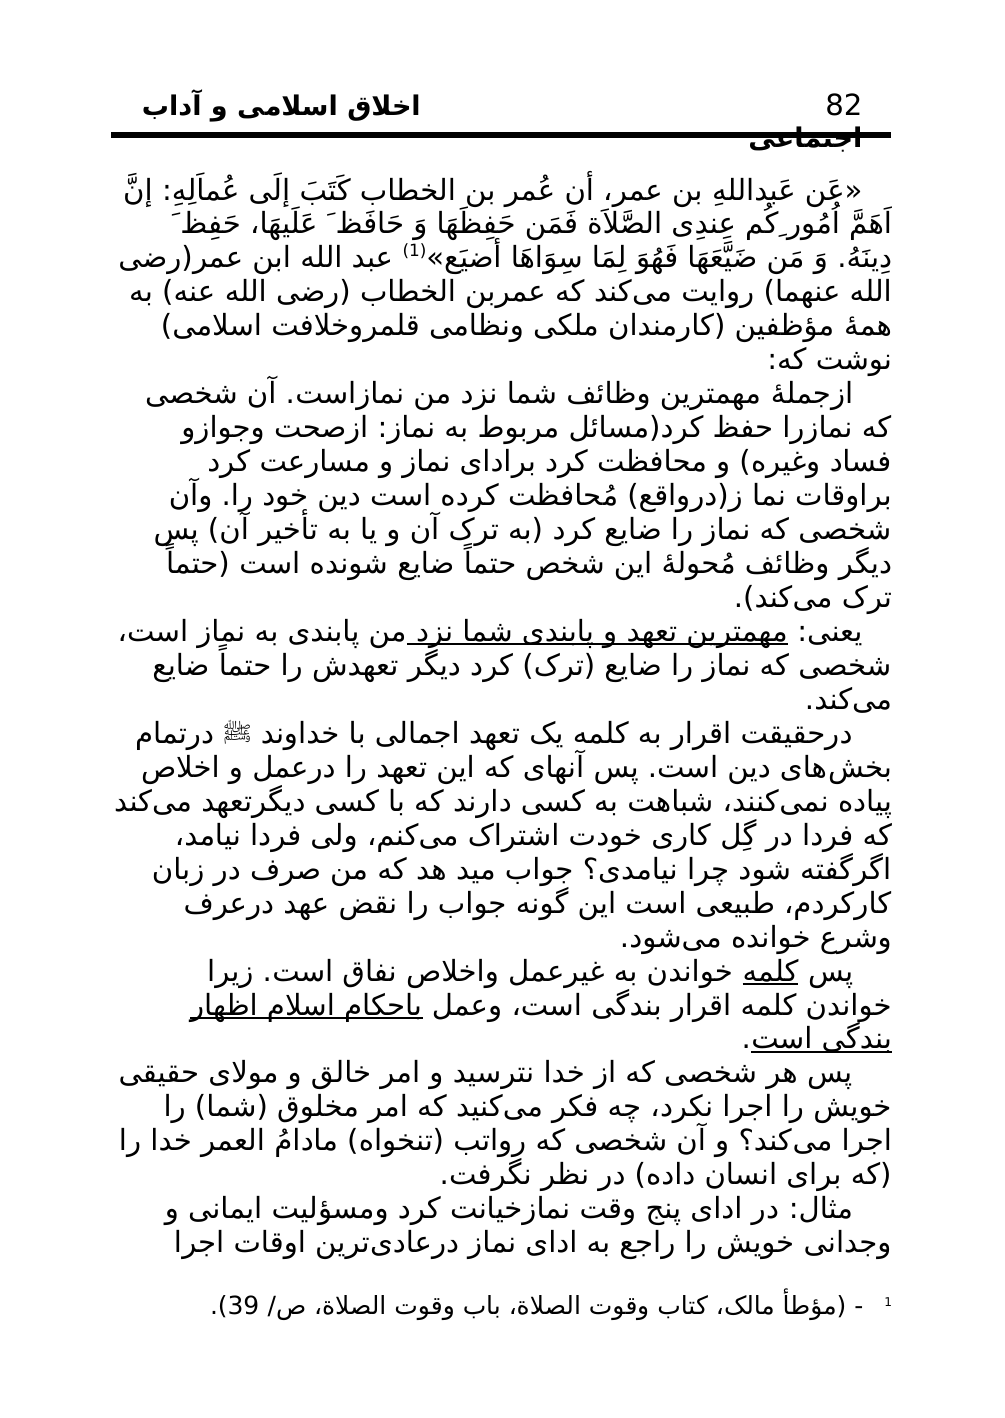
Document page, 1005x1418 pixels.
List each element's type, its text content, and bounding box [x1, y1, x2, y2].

text پس هر شخصی که از خدا نترسید و امر خالق و مولای حقیقی خویش را اجرا نکرد، چه فکر می‌کنید که امر مخلوق (شما) را اجرا می‌کند؟ و آن شخصی که رواتب (تنخواه) مادامُ العمر خدا را (که برای انسان داده) در نظر نگرفت. [112, 1056, 892, 1192]
text «عَن عَبداللهِ بن عمر، أن عُمر بن الخطاب کَتَبَ إلَی عُماَلِهِ: إنَّ اَهَمَّ اُمُور ِکُم عِندِی الصَّلاَة فَمَن حَفِظَهَا وَ حَافَظ َ عَلَیهَا، حَفِظ َ دِینَهُ. وَ مَن ضَیَّعَهَا فَهُوَ لِمَا سِوَاهَا أضیَع»() عبد الله ابن عمر(رضی الله عنهما) روایت می‌کند که عمربن الخطاب (رضی الله عنه) به همۀ مؤظفین (کارمندان ملکی ونظامی قلمروخلافت اسلامی) نوشت که: [112, 173, 892, 377]
text درحقیقت اقرار به کلمه یک تعهد اجمالی با خداوند ﷺ درتمام بخش‌های دین است. پس آنهای که این تعهد را درعمل و اخلاص پیاده نمی‌کنند، شباهت به کسی دارند که با کسی دیگرتعهد می‌کند که فردا در گِل کاری خودت اشتراک می‌کنم، ولی فردا نیامد، اگرگفته شود چرا نیامدی؟ جواب مید هد که من صرف در زبان کارکردم، طبیعی است این گونه جواب را نقض عهد درعرف وشرع خوانده می‌شود. [112, 716, 892, 954]
text ازجملۀ مهمترین وظائف شما نزد من نمازاست. آن شخصی که نمازرا حفظ کرد(مسائل مربوط به نماز: ازصحت وجوازو فساد وغیره) و محافظت کرد برادای نماز و مسارعت کرد براوقات نما ز(درواقع) مُحافظت کرده است دین خود را. وآن شخصی که نماز را ضایع کرد (به ترک آن و یا به تأخیر آن) پس دیگر وظائف مُحولۀ این شخص حتماً ضایع شونده است (حتماً ترک می‌کند). [112, 377, 892, 614]
text یعنی: مهمترین تعهد و پابندی شما نزد من پابندی به نماز است، شخصی که نماز را ضایع (ترک) کرد دیگر تعهدش را حتماً ضایع می‌کند. [112, 614, 892, 716]
text پس کلمه خواندن به غیرعمل واخلاص نفاق است. زیرا خواندن کلمه اقرار بندگی است، وعمل باحکام اسلام اظهار بندگی است. [112, 954, 892, 1056]
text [112, 1192, 892, 1259]
